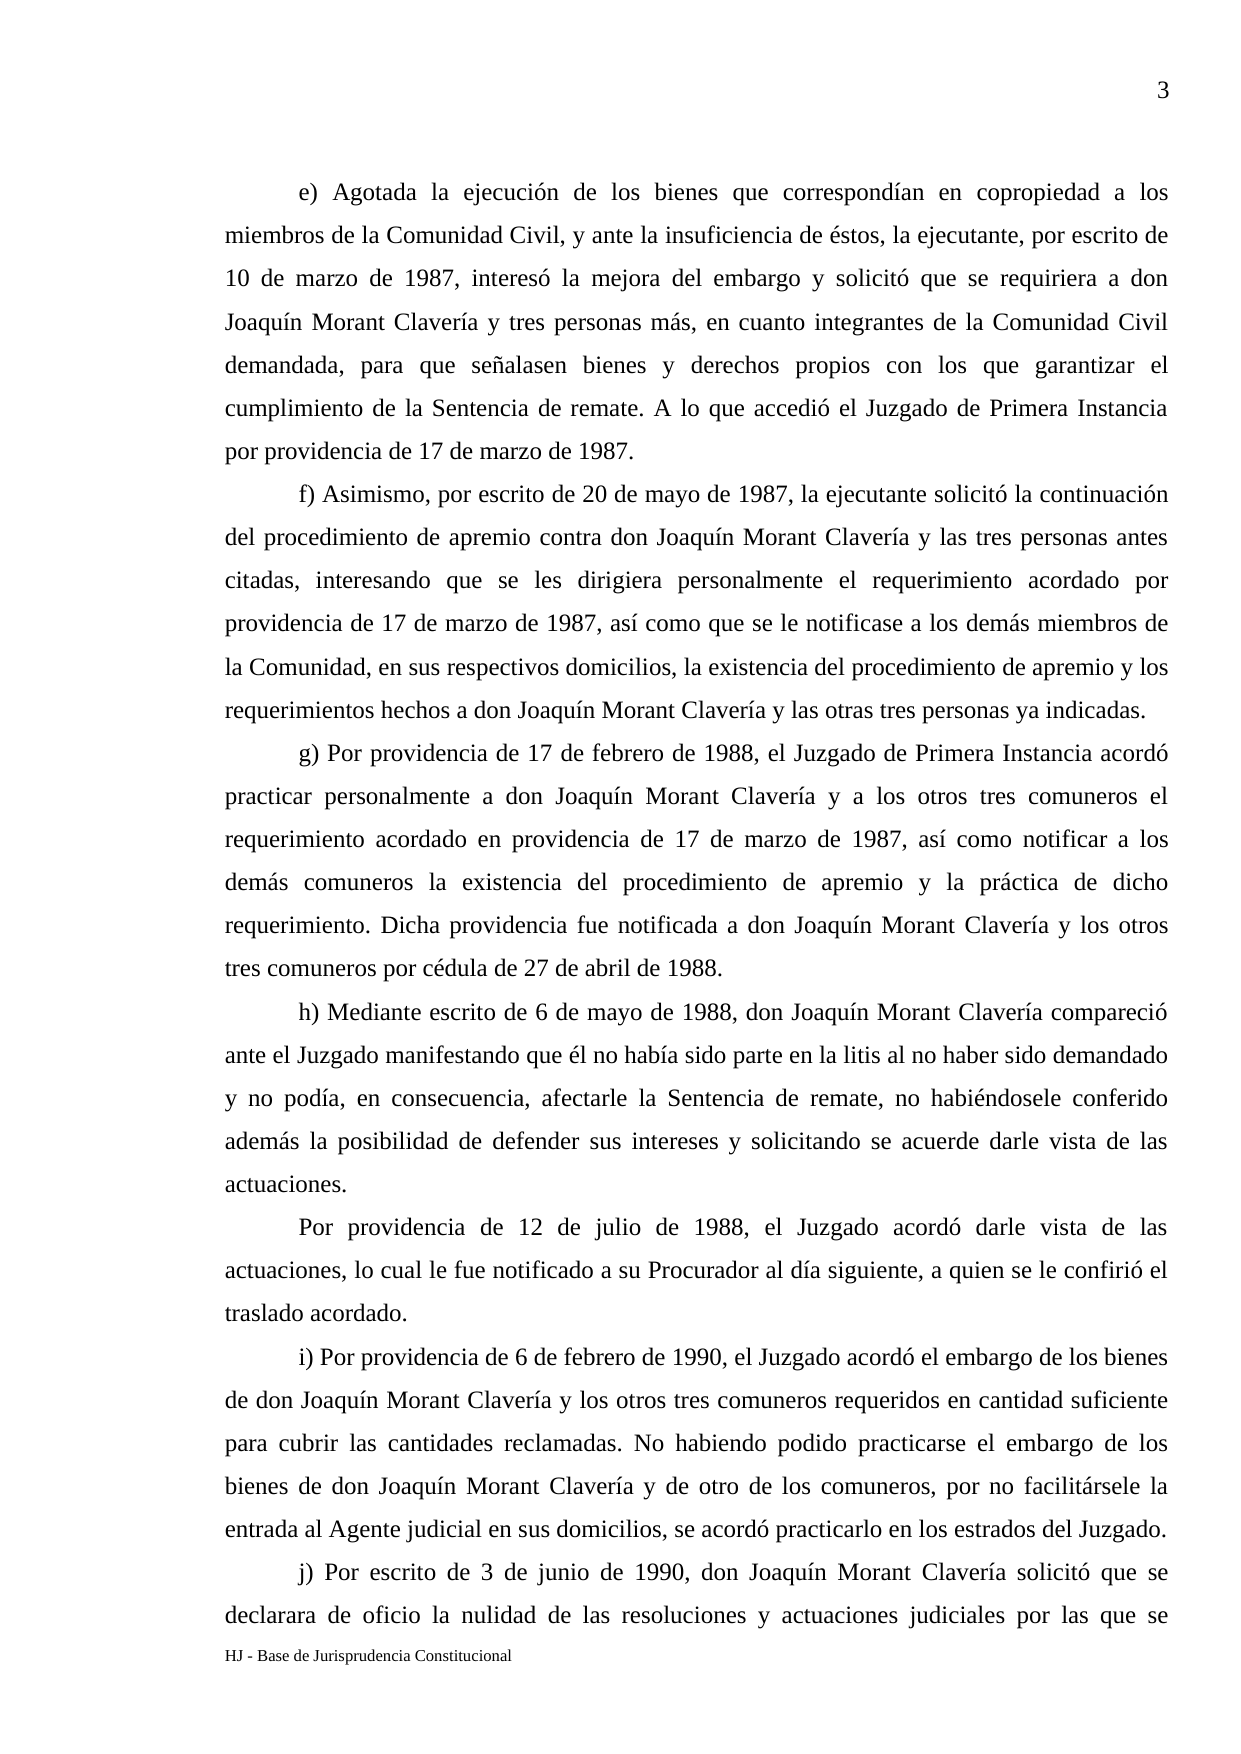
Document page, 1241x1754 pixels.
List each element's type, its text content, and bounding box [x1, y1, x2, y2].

text i) Por providencia de 6 de febrero de 1990, el Juzgado acordó el embargo de los bienes de don Joaquín Morant Clavería y los otros tres comuneros requeridos en cantidad suficiente para cubrir las cantidades reclamadas. No habiendo podido practicarse el embargo de los bienes de don Joaquín Morant Clavería y de otro de los comuneros, por no facilitársele la entrada al Agente judicial en sus domicilios, se acordó practicarlo en los estrados del Juzgado. [224, 1342, 1169, 1543]
text e) Agotada la ejecución de los bienes que correspondían en copropiedad a los miembros de la Comunidad Civil, y ante la insuficiencia de éstos, la ejecutante, por escrito de 10 de marzo de 1987, interesó la mejora del embargo y solicitó que se requiriera a don Joaquín Morant Clavería y tres personas más, en cuanto integrantes de la Comunidad Civil demandada, para que señalasen bienes y derechos propios con los que garantizar el cumplimiento de la Sentencia de remate. A lo que accedió el Juzgado de Primera Instancia por providencia de 17 de marzo de 1987. [224, 177, 1169, 465]
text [224, 1557, 1169, 1629]
text h) Mediante escrito de 6 de mayo de 1988, don Joaquín Morant Clavería compareció ante el Juzgado manifestando que él no había sido parte en la litis al no haber sido demandado y no podía, en consecuencia, afectarle la Sentencia de remate, no habiéndosele conferido además la posibilidad de defender sus intereses y solicitando se acuerde darle vista de las actuaciones. [224, 997, 1169, 1198]
text Por providencia de 12 de julio de 1988, el Juzgado acordó darle vista de las actuaciones, lo cual le fue notificado a su Procurador al día siguiente, a quien se le confirió el traslado acordado. [224, 1212, 1169, 1327]
text g) Por providencia de 17 de febrero de 1988, el Juzgado de Primera Instancia acordó practicar personalmente a don Joaquín Morant Clavería y a los otros tres comuneros el requerimiento acordado en providencia de 17 de marzo de 1987, así como notificar a los demás comuneros la existencia del procedimiento de apremio y la práctica de dicho requerimiento. Dicha providencia fue notificada a don Joaquín Morant Clavería y los otros tres comuneros por cédula de 27 de abril de 1988. [224, 738, 1169, 982]
text f) Asimismo, por escrito de 20 de mayo de 1987, la ejecutante solicitó la continuación del procedimiento de apremio contra don Joaquín Morant Clavería y las tres personas antes citadas, interesando que se les dirigiera personalmente el requerimiento acordado por providencia de 17 de marzo de 1987, así como que se le notificase a los demás miembros de la Comunidad, en sus respectivos domicilios, la existencia del procedimiento de apremio y los requerimientos hechos a don Joaquín Morant Clavería y las otras tres personas ya indicadas. [224, 479, 1169, 723]
